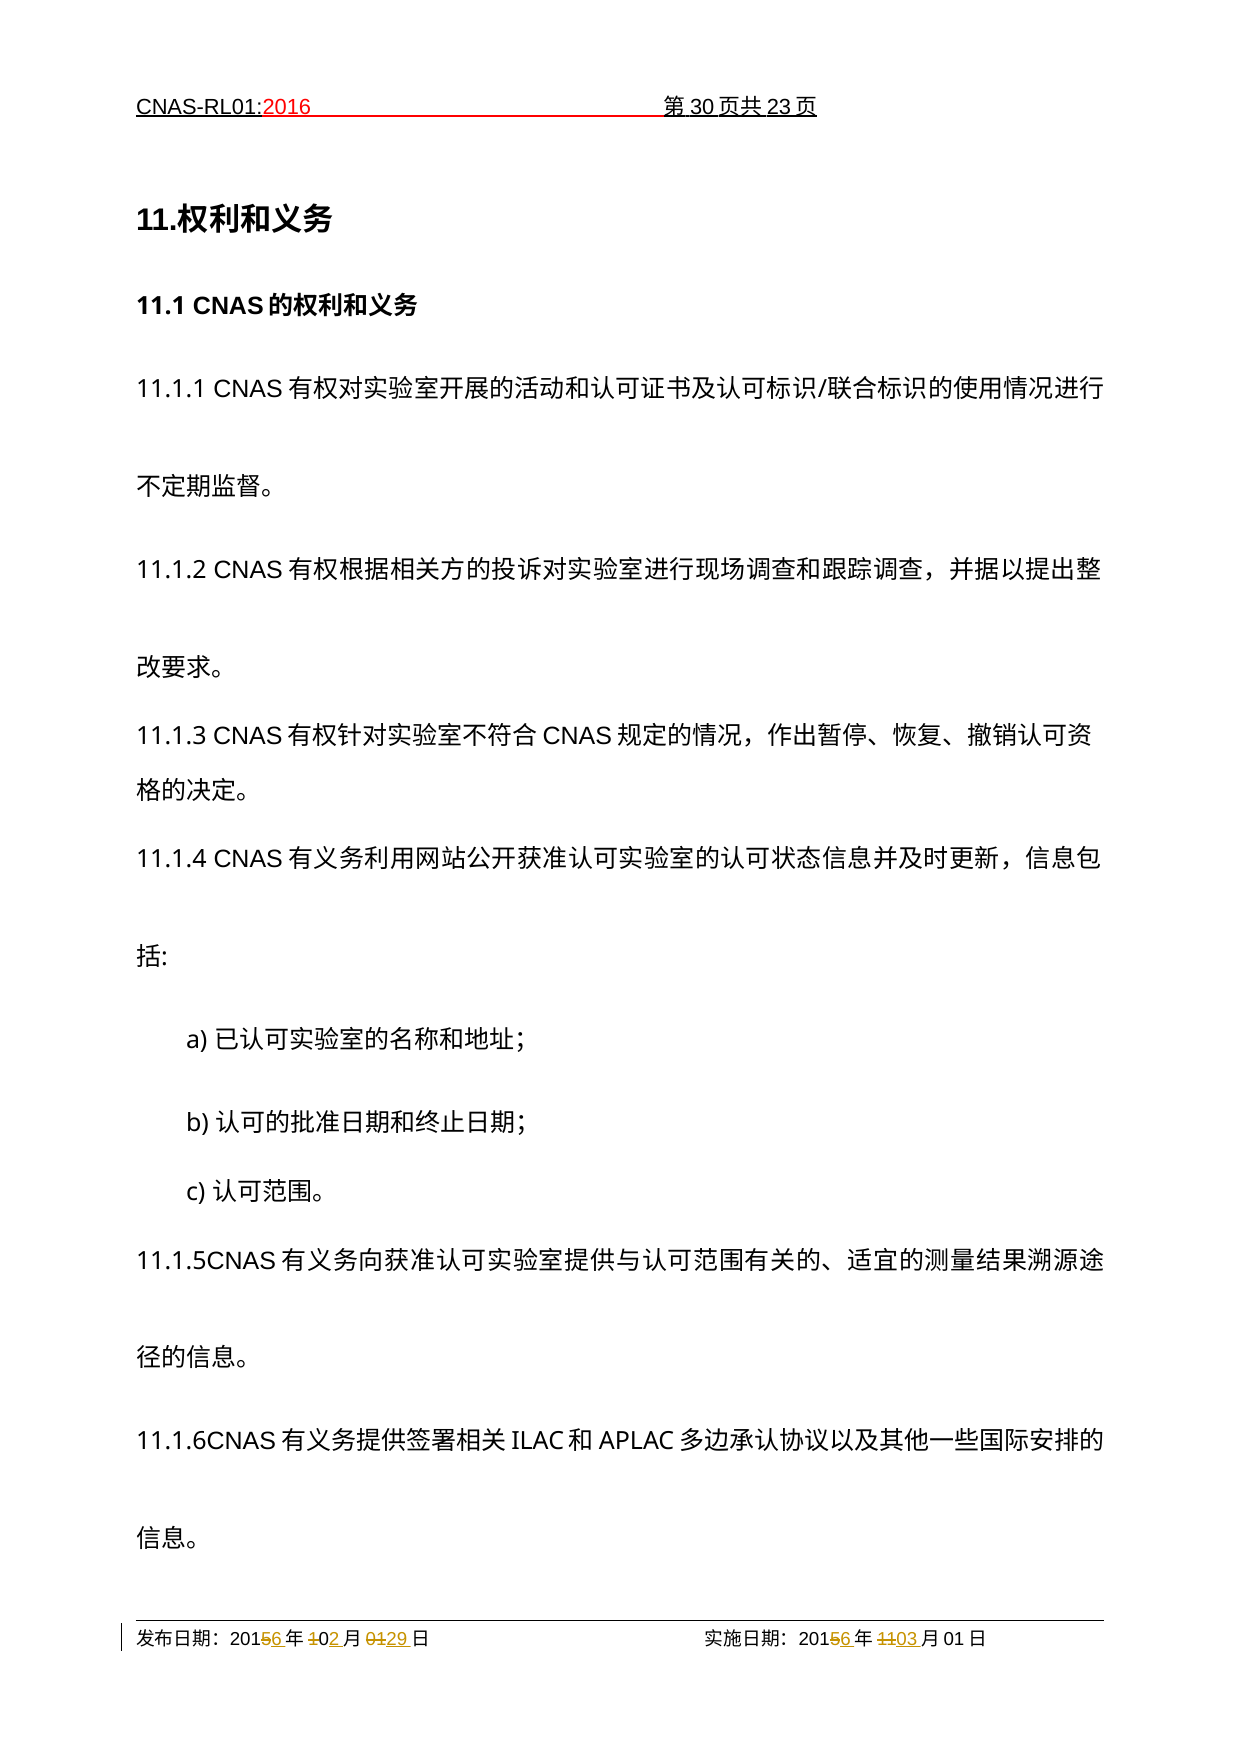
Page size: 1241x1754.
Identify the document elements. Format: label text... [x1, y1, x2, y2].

text 11.1.2 CNAS有权根据相关方的投诉对实验室进行现场调查和跟踪调查，并据以提出整改要求。 [136, 535, 1104, 698]
text a) 已认可实验室的名称和地址； [136, 1005, 1104, 1070]
text c) 认可范围。 [136, 1171, 1104, 1208]
text b) 认可的批准日期和终止日期； [186, 1088, 1104, 1153]
text 11.1 CNAS的权利和义务 [136, 271, 1104, 336]
text 11.1.6CNAS有义务提供签署相关ILAC和APLAC多边承认协议以及其他一些国际安排的信息。 [136, 1406, 1104, 1569]
text 11.1.5CNAS有义务向获准认可实验室提供与认可范围有关的、适宜的测量结果溯源途径的信息。 [136, 1226, 1104, 1388]
text 11.1.3 CNAS有权针对实验室不符合CNAS规定的情况，作出暂停、恢复、撤销认可资格的决定。 [136, 716, 1104, 806]
text 11.1.4 CNAS有义务利用网站公开获准认可实验室的认可状态信息并及时更新，信息包括: [136, 824, 1104, 987]
text 11.权利和义务 [136, 184, 1104, 249]
text 11.1.1 CNAS有权对实验室开展的活动和认可证书及认可标识/联合标识的使用情况进行不定期监督。 [136, 354, 1104, 517]
